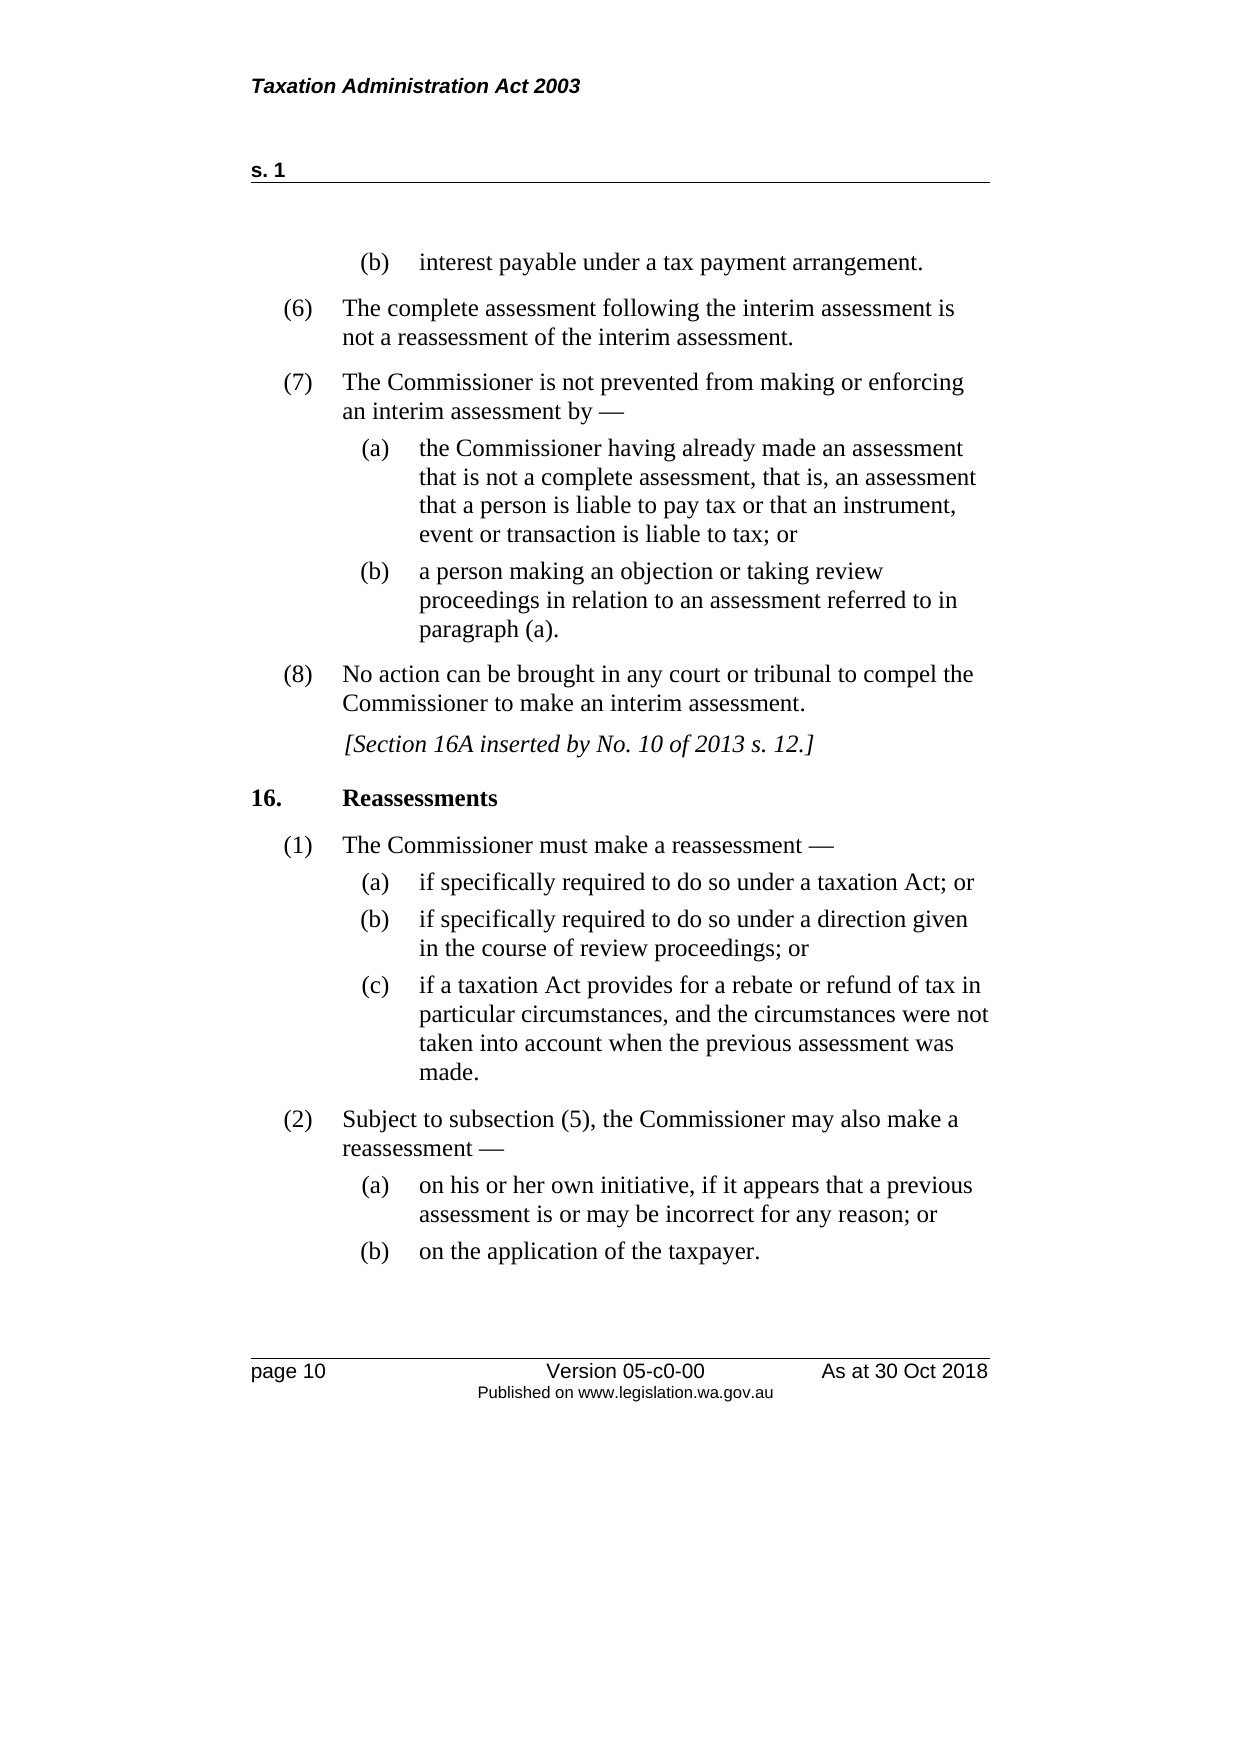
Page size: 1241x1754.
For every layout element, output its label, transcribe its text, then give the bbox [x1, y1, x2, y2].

text (b) if specifically required to do so under a direction given in the course of review proceedings; or [251, 904, 990, 962]
text (b) interest payable under a tax payment arrangement. [251, 247, 990, 276]
text (c) if a taxation Act provides for a rebate or refund of tax in particular circumstances, and the circumstances were not taken into account when the previous assessment was made. [251, 970, 990, 1085]
text (7) The Commissioner is not prevented from making or enforcing an interim assessment by — [251, 367, 990, 424]
text (2) Subject to subsection (5), the Commissioner may also make a reassessment — [251, 1104, 990, 1162]
text (b) a person making an objection or taking review proceedings in relation to an assessment referred to in paragraph (a). [251, 556, 990, 642]
subtitle 16. Reassessments [251, 783, 990, 812]
text (b) on the application of the taxpayer. [251, 1236, 990, 1264]
text (a) the Commissioner having already made an assessment that is not a complete assessment, that is, an assessment that a person is liable to pay tax or that an instrument, event or transaction is liable to tax; or [251, 433, 990, 548]
text (a) if specifically required to do so under a taxation Act; or [251, 867, 990, 896]
text (1) The Commissioner must make a reassessment — [251, 830, 990, 859]
text (a) on his or her own initiative, if it appears that a previous assessment is or may be incorrect for any reason; or [251, 1170, 990, 1227]
text [Section 16A inserted by No. 10 of 2013 s. 12.] [251, 729, 990, 758]
text (6) The complete assessment following the interim assessment is not a reassessment of the interim assessment. [251, 293, 990, 350]
text (8) No action can be brought in any court or tribunal to compel the Commissioner to make an interim assessment. [251, 659, 990, 717]
